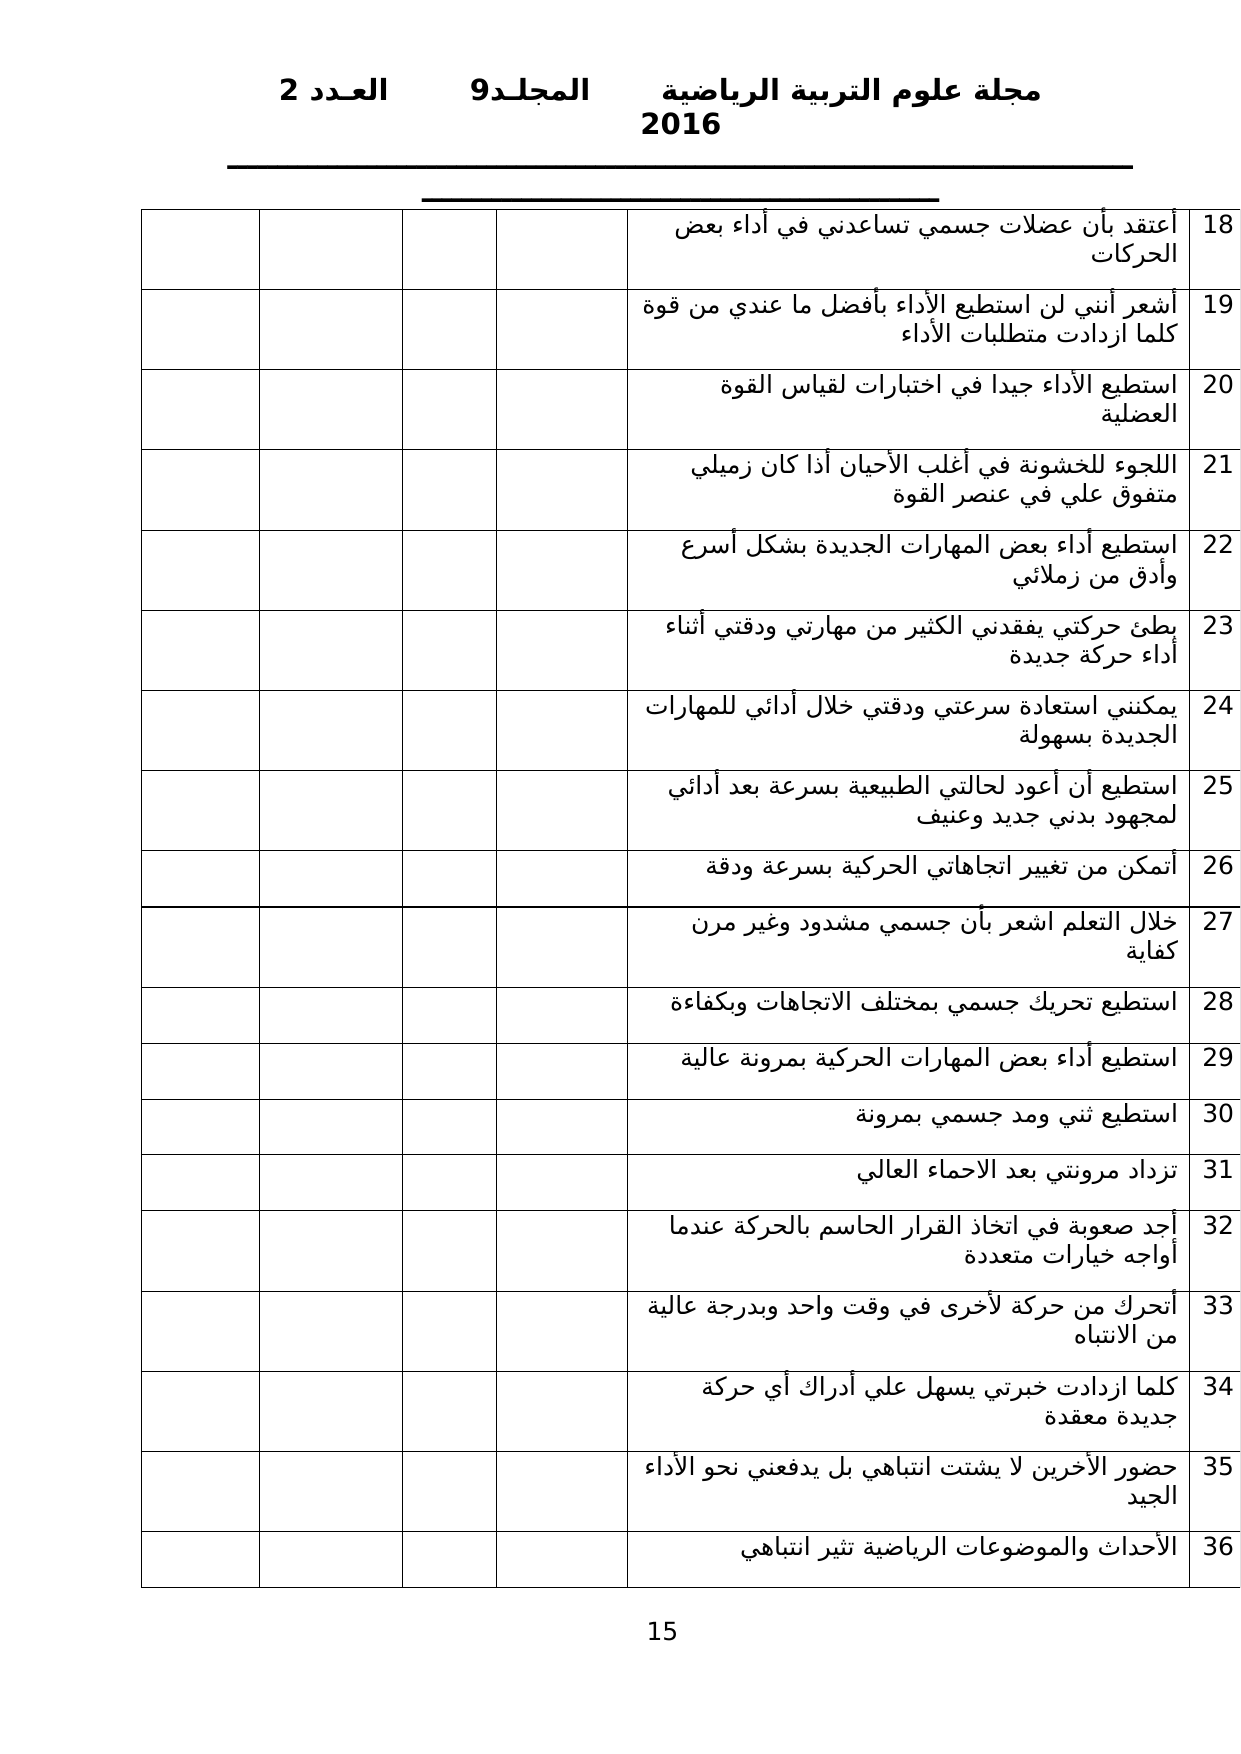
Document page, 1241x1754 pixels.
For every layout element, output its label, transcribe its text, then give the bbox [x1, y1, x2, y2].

table_cell 22 [1190, 531, 1240, 610]
table_cell [497, 1044, 627, 1098]
table_cell [403, 1452, 496, 1531]
table_cell أعتقد بأن عضلات جسمي تساعدني في أداء بعض الحركات [628, 210, 1189, 289]
table_cell 21 [1190, 450, 1240, 529]
table_cell 35 [1190, 1452, 1240, 1531]
table_cell [497, 1532, 627, 1587]
table_cell [403, 771, 496, 850]
table_cell [403, 988, 496, 1042]
table_cell [260, 1100, 402, 1154]
table_cell 20 [1190, 370, 1240, 449]
table_cell استطيع أداء بعض المهارات الجديدة بشكل أسرع وأدق من زملائي [628, 531, 1189, 610]
table_cell استطيع ثني ومد جسمي بمرونة [628, 1100, 1189, 1154]
table_cell [403, 908, 496, 987]
table_cell [403, 1532, 496, 1587]
table_cell [260, 1452, 402, 1531]
table_cell [403, 1100, 496, 1154]
table_cell [497, 771, 627, 850]
table_cell [142, 988, 259, 1042]
table_cell [497, 908, 627, 987]
table_cell حضور الأخرين لا يشتت انتباهي بل يدفعني نحو الأداء الجيد [628, 1452, 1189, 1531]
table_cell [260, 290, 402, 369]
table_cell [260, 370, 402, 449]
table_cell [403, 851, 496, 906]
table_cell [403, 210, 496, 289]
table_cell 23 [1190, 611, 1240, 690]
table_cell [260, 908, 402, 987]
table_cell [142, 450, 259, 529]
table_cell [142, 1452, 259, 1531]
table_cell 32 [1190, 1211, 1240, 1291]
table_cell [497, 531, 627, 610]
table_cell [403, 1155, 496, 1210]
table_cell استطيع تحريك جسمي بمختلف الاتجاهات وبكفاءة [628, 988, 1189, 1042]
table_cell 25 [1190, 771, 1240, 850]
table_cell [497, 370, 627, 449]
table_cell بطئ حركتي يفقدني الكثير من مهارتي ودقتي أثناء أداء حركة جديدة [628, 611, 1189, 690]
table_cell [142, 851, 259, 906]
table_cell أتحرك من حركة لأخرى في وقت واحد وبدرجة عالية من الانتباه [628, 1292, 1189, 1371]
table_cell [260, 1292, 402, 1371]
table_cell [260, 988, 402, 1042]
table_cell 26 [1190, 851, 1240, 906]
table_cell [142, 908, 259, 987]
table_cell [142, 1155, 259, 1210]
table_cell [260, 611, 402, 690]
table_cell [403, 1372, 496, 1451]
table_cell خلال التعلم اشعر بأن جسمي مشدود وغير مرن كفاية [628, 908, 1189, 987]
table_cell 29 [1190, 1044, 1240, 1098]
table_cell أتمكن من تغيير اتجاهاتي الحركية بسرعة ودقة [628, 851, 1189, 906]
table_cell [497, 290, 627, 369]
table_cell أجد صعوبة في اتخاذ القرار الحاسم بالحركة عندما أواجه خيارات متعددة [628, 1211, 1189, 1291]
table_cell [403, 1044, 496, 1098]
table_cell [497, 1100, 627, 1154]
table_cell [142, 1372, 259, 1451]
table_cell [260, 531, 402, 610]
table_cell [403, 611, 496, 690]
table_cell [142, 1211, 259, 1291]
table_cell 36 [1190, 1532, 1240, 1587]
table_cell [260, 210, 402, 289]
table_cell [260, 771, 402, 850]
table_cell [260, 1155, 402, 1210]
table_cell أشعر أنني لن استطيع الأداء بأفضل ما عندي من قوة كلما ازدادت متطلبات الأداء [628, 290, 1189, 369]
table_cell 27 [1190, 908, 1240, 987]
table_cell استطيع أداء بعض المهارات الحركية بمرونة عالية [628, 1044, 1189, 1098]
table_cell [403, 1211, 496, 1291]
table_cell 18 [1190, 210, 1240, 289]
table_cell [497, 1211, 627, 1291]
table_cell [497, 691, 627, 770]
table_cell 30 [1190, 1100, 1240, 1154]
table_cell [142, 611, 259, 690]
table_cell [142, 1292, 259, 1371]
table_cell تزداد مرونتي بعد الاحماء العالي [628, 1155, 1189, 1210]
table_cell [142, 531, 259, 610]
table_cell اللجوء للخشونة في أغلب الأحيان أذا كان زميلي متفوق علي في عنصر القوة [628, 450, 1189, 529]
table_cell الأحداث والموضوعات الرياضية تثير انتباهي [628, 1532, 1189, 1587]
table_cell 19 [1190, 290, 1240, 369]
table_cell استطيع الأداء جيدا في اختبارات لقياس القوة العضلية [628, 370, 1189, 449]
table_cell [497, 210, 627, 289]
table_cell [260, 1372, 402, 1451]
table_cell [497, 450, 627, 529]
table_cell [403, 1292, 496, 1371]
table_cell [260, 691, 402, 770]
table_cell 24 [1190, 691, 1240, 770]
table_cell [260, 851, 402, 906]
table_cell [142, 1532, 259, 1587]
table_cell [142, 290, 259, 369]
table_cell [142, 1044, 259, 1098]
table_cell [260, 1211, 402, 1291]
table_cell [497, 1155, 627, 1210]
table_cell استطيع أن أعود لحالتي الطبيعية بسرعة بعد أدائي لمجهود بدني جديد وعنيف [628, 771, 1189, 850]
table_cell [403, 531, 496, 610]
table_cell [497, 1372, 627, 1451]
table_cell [403, 450, 496, 529]
table_cell [497, 988, 627, 1042]
table_cell [142, 1100, 259, 1154]
table_cell 31 [1190, 1155, 1240, 1210]
table_cell [260, 450, 402, 529]
table_cell [497, 611, 627, 690]
table_cell [142, 691, 259, 770]
table_cell [142, 210, 259, 289]
table_cell كلما ازدادت خبرتي يسهل علي أدراك أي حركة جديدة معقدة [628, 1372, 1189, 1451]
table_cell 28 [1190, 988, 1240, 1042]
table_cell [403, 290, 496, 369]
table_cell [403, 370, 496, 449]
table_cell [497, 1452, 627, 1531]
table_cell يمكنني استعادة سرعتي ودقتي خلال أدائي للمهارات الجديدة بسهولة [628, 691, 1189, 770]
table_cell [403, 691, 496, 770]
table_cell [260, 1044, 402, 1098]
table_cell [497, 851, 627, 906]
table_cell [260, 1532, 402, 1587]
table_cell [142, 771, 259, 850]
table_cell 34 [1190, 1372, 1240, 1451]
table_cell 33 [1190, 1292, 1240, 1371]
table_cell [142, 370, 259, 449]
table_cell [497, 1292, 627, 1371]
